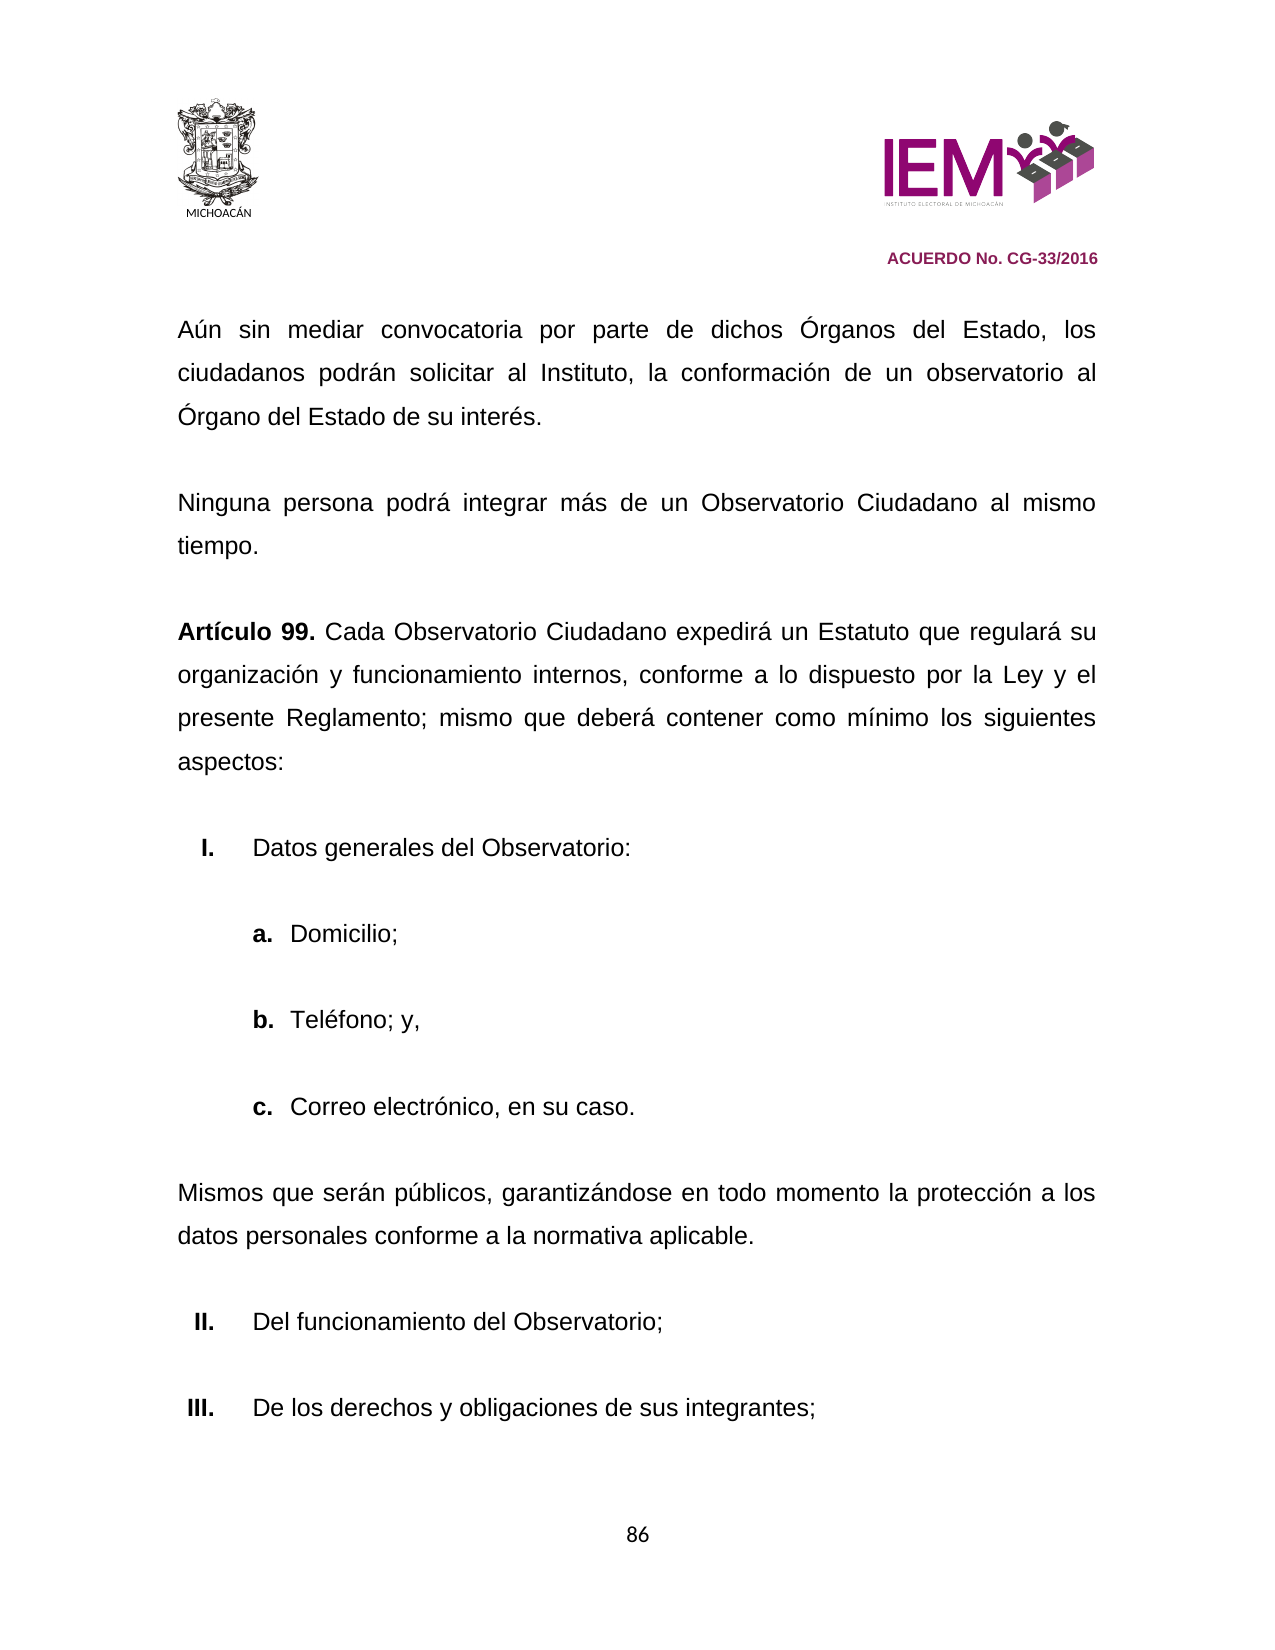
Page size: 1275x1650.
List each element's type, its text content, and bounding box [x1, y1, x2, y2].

list Domicilio; [252, 919, 1098, 948]
text Mismos que serán públicos, garantizándose en todo momento la protección a los datos personales conforme a la normativa aplicable. [177, 1178, 1098, 1249]
list Teléfono; y, [252, 1005, 1098, 1034]
text Aún sin mediar convocatoria por parte de dichos Órganos del Estado, los ciudadanos podrán solicitar al Instituto, la conformación de un observatorio al Órgano del Estado de su interés. [177, 315, 1098, 430]
list Del funcionamiento del Observatorio; [215, 1307, 1098, 1336]
text Artículo 99. Cada Observatorio Ciudadano expedirá un Estatuto que regulará su organización y funcionamiento internos, conforme a lo dispuesto por la Ley y el presente Reglamento; mismo que deberá contener como mínimo los siguientes aspectos: [177, 617, 1098, 775]
list Datos generales del Observatorio: [215, 833, 1098, 861]
text Ninguna persona podrá integrar más de un Observatorio Ciudadano al mismo tiempo. [177, 488, 1098, 559]
list Correo electrónico, en su caso. [252, 1091, 1098, 1120]
picture [177, 98, 259, 206]
list De los derechos y obligaciones de sus integrantes; [215, 1393, 1098, 1422]
picture [884, 121, 1094, 206]
